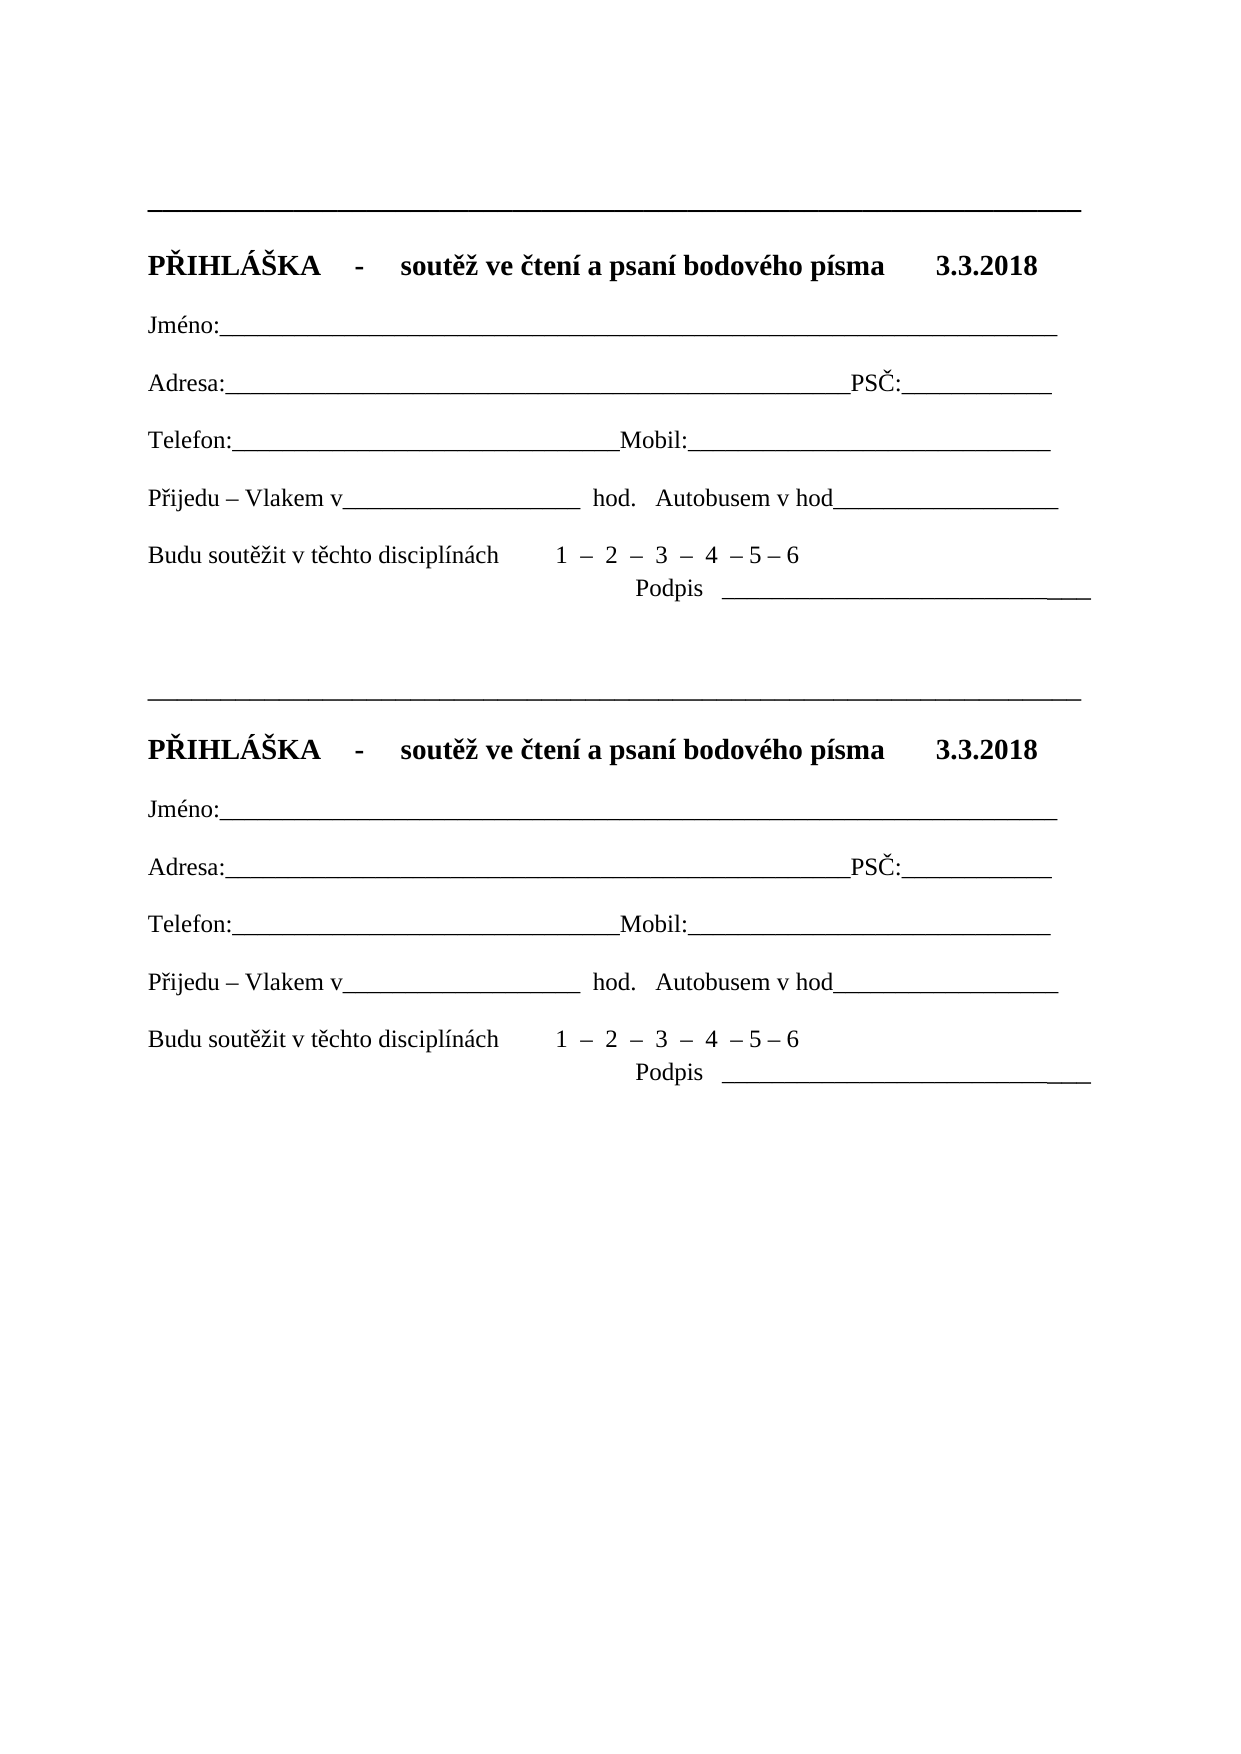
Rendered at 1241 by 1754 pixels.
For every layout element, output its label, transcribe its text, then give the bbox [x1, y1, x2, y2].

text Budu soutěžit v těchto disciplínách 1 – 2 – 3 – 4 – 5 – 6 [148, 1024, 1093, 1053]
text PŘIHLÁŠKA - soutěž ve čtení a psaní bodového písma 3.3.2018 [148, 732, 1093, 766]
subtitle Adresa:__________________________________________________PSČ:____________ [148, 368, 1093, 397]
text ________________________________________________________________ [148, 181, 1093, 215]
text Podpis _____________________________ [148, 569, 1093, 603]
text ________________________________________________________________ [148, 670, 1093, 703]
text PŘIHLÁŠKA - soutěž ve čtení a psaní bodového písma 3.3.2018 [148, 248, 1093, 282]
subtitle Telefon:_______________________________Mobil:_____________________________ [148, 909, 1093, 938]
subtitle Telefon:_______________________________Mobil:_____________________________ [148, 426, 1093, 454]
text Budu soutěžit v těchto disciplínách 1 – 2 – 3 – 4 – 5 – 6 [148, 541, 1093, 569]
subtitle Adresa:__________________________________________________PSČ:____________ [148, 852, 1093, 881]
subtitle Jméno:___________________________________________________________________ [148, 311, 1093, 339]
subtitle Přijedu – Vlakem v___________________ hod. Autobusem v hod__________________ [148, 967, 1093, 996]
text Podpis _____________________________ [148, 1053, 1093, 1087]
subtitle Jméno:___________________________________________________________________ [148, 794, 1093, 823]
subtitle Přijedu – Vlakem v___________________ hod. Autobusem v hod__________________ [148, 483, 1093, 512]
